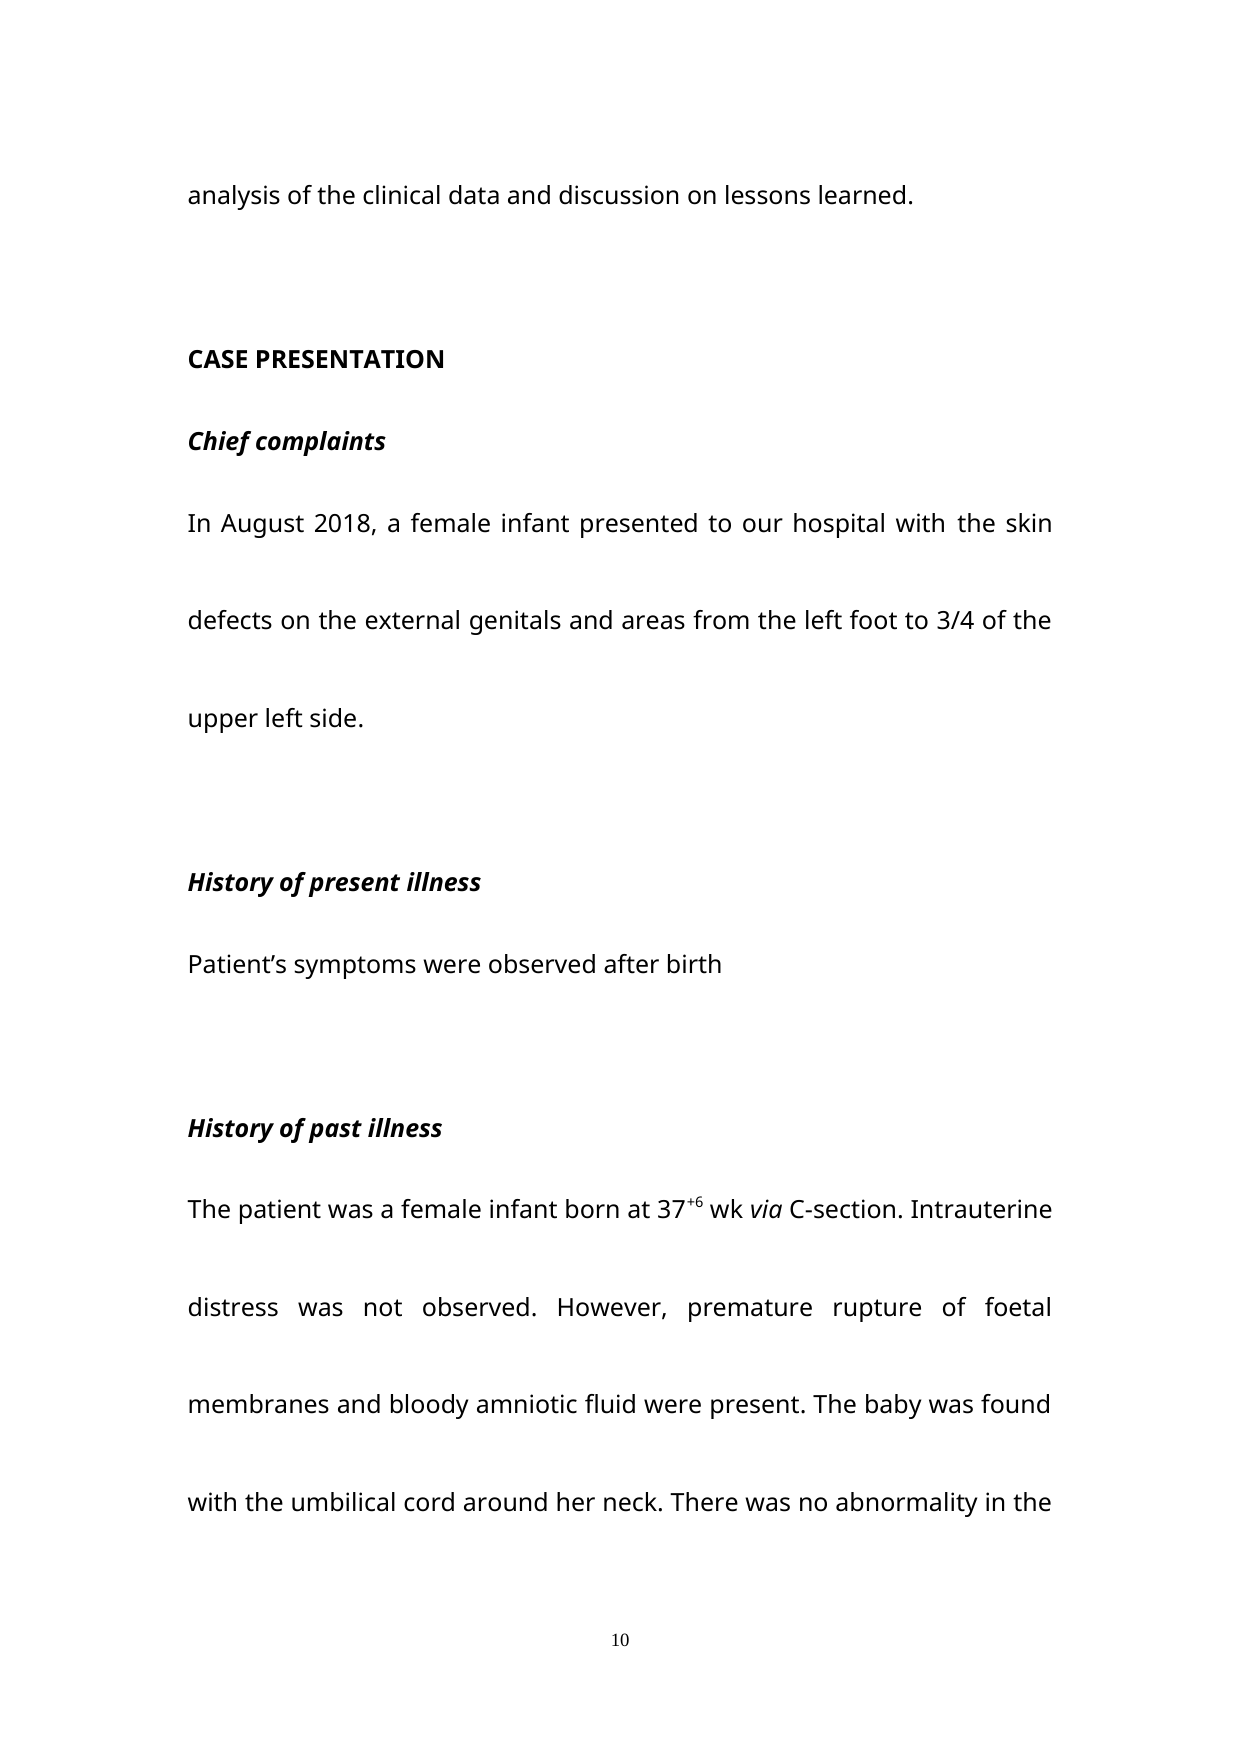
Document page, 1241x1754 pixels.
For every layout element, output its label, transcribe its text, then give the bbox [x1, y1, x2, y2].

text Patient’s symptoms were observed after birth [187, 931, 1053, 996]
text History of present illness [187, 849, 1053, 914]
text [187, 1177, 1053, 1534]
text Chief complaints [187, 408, 1053, 473]
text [187, 162, 1053, 227]
text In August 2018, a female infant presented to our hospital with the skin defects on the external genitals and areas from the left foot to 3/4 of the upper left side. [187, 490, 1053, 750]
text CASE PRESENTATION [187, 326, 1053, 391]
text History of past illness [187, 1095, 1053, 1160]
